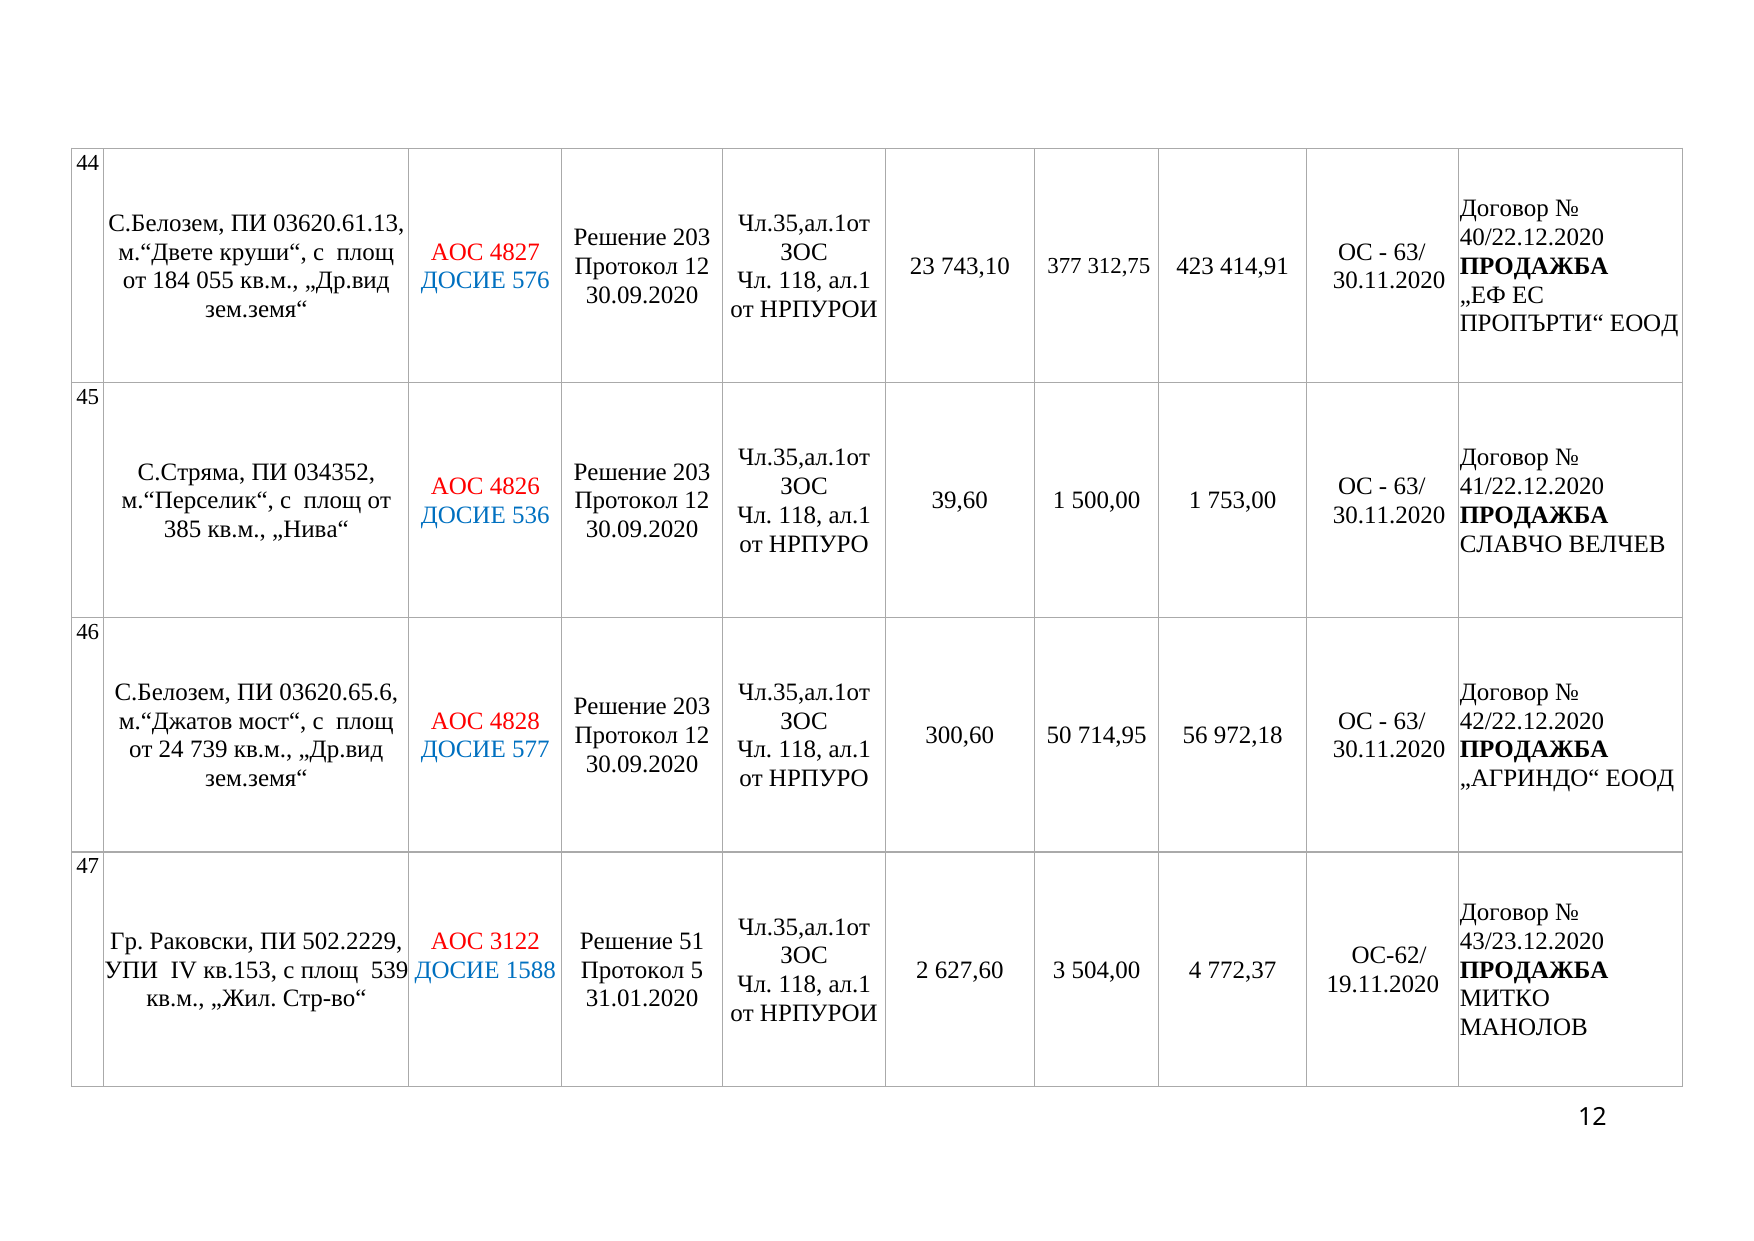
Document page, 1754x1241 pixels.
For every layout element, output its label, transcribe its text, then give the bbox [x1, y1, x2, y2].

table_cell Договор № 41/22.12.2020 ПРОДАЖБА СЛАВЧО ВЕЛЧЕВ [1459, 383, 1682, 617]
table_cell Чл.35,ал.1от ЗОС Чл. 118, ал.1 от НРПУРО [723, 383, 885, 617]
table_cell АОС 4826 ДОСИЕ 536 [409, 383, 561, 617]
table_cell АОС 4828 ДОСИЕ 577 [409, 618, 561, 851]
table_cell Договор № 40/22.12.2020 ПРОДАЖБА „ЕФ ЕС ПРОПЪРТИ“ ЕООД [1459, 149, 1682, 382]
table_cell 46 [72, 618, 103, 851]
table_cell АОС 4827 ДОСИЕ 576 [409, 149, 561, 382]
table_cell 44 [72, 149, 103, 382]
table_cell 2 627,60 [886, 853, 1034, 1086]
table_cell ОС - 63/ 30.11.2020 [1307, 618, 1458, 851]
table_cell С.Белозем, ПИ 03620.61.13, м.“Двете круши“, с площ от 184 055 кв.м., „Др.вид зем.земя“ [104, 149, 408, 382]
table_cell Решение 203 Протокол 12 30.09.2020 [562, 383, 722, 617]
table_cell 23 743,10 [886, 149, 1034, 382]
table_cell Решение 51 Протокол 5 31.01.2020 [562, 853, 722, 1086]
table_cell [723, 149, 885, 382]
table_cell 4 772,37 [1159, 853, 1306, 1086]
table_cell 300,60 [886, 618, 1034, 851]
table_cell С.Стряма, ПИ 034352, м.“Перселик“, с площ от 385 кв.м., „Нива“ [104, 383, 408, 617]
table_cell Договор № 43/23.12.2020 ПРОДАЖБА МИТКО МАНОЛОВ [1459, 853, 1682, 1086]
table_cell Решение 203 Протокол 12 30.09.2020 [562, 618, 722, 851]
table_cell 1 753,00 [1159, 383, 1306, 617]
table_cell 47 [72, 853, 103, 1086]
table_cell Договор № 42/22.12.2020 ПРОДАЖБА „АГРИНДО“ ЕООД [1459, 618, 1682, 851]
table_cell 377 312,75 [1035, 149, 1158, 382]
table_cell 50 714,95 [1035, 618, 1158, 851]
table_cell ОС - 63/ 30.11.2020 [1307, 149, 1458, 382]
table_cell 1 500,00 [1035, 383, 1158, 617]
table_cell АОС 3122 ДОСИЕ 1588 [409, 853, 561, 1086]
table_cell 39,60 [886, 383, 1034, 617]
table_cell Решение 203 Протокол 12 30.09.2020 [562, 149, 722, 382]
table_cell 3 504,00 [1035, 853, 1158, 1086]
table_cell 45 [72, 383, 103, 617]
table_cell С.Белозем, ПИ 03620.65.6, м.“Джатов мост“, с площ от 24 739 кв.м., „Др.вид зем.земя“ [104, 618, 408, 851]
table_cell 56 972,18 [1159, 618, 1306, 851]
table_cell ОС-62/ 19.11.2020 [1307, 853, 1458, 1086]
table_cell ОС - 63/ 30.11.2020 [1307, 383, 1458, 617]
table_cell Чл.35,ал.1от ЗОС Чл. 118, ал.1 от НРПУРО [723, 618, 885, 851]
table_cell 423 414,91 [1159, 149, 1306, 382]
table_cell Чл.35,ал.1от ЗОС Чл. 118, ал.1 от НРПУРОИ [723, 853, 885, 1086]
table_cell Гр. Раковски, ПИ 502.2229, УПИ IV кв.153, с площ 539 кв.м., „Жил. Стр-во“ [104, 853, 408, 1086]
